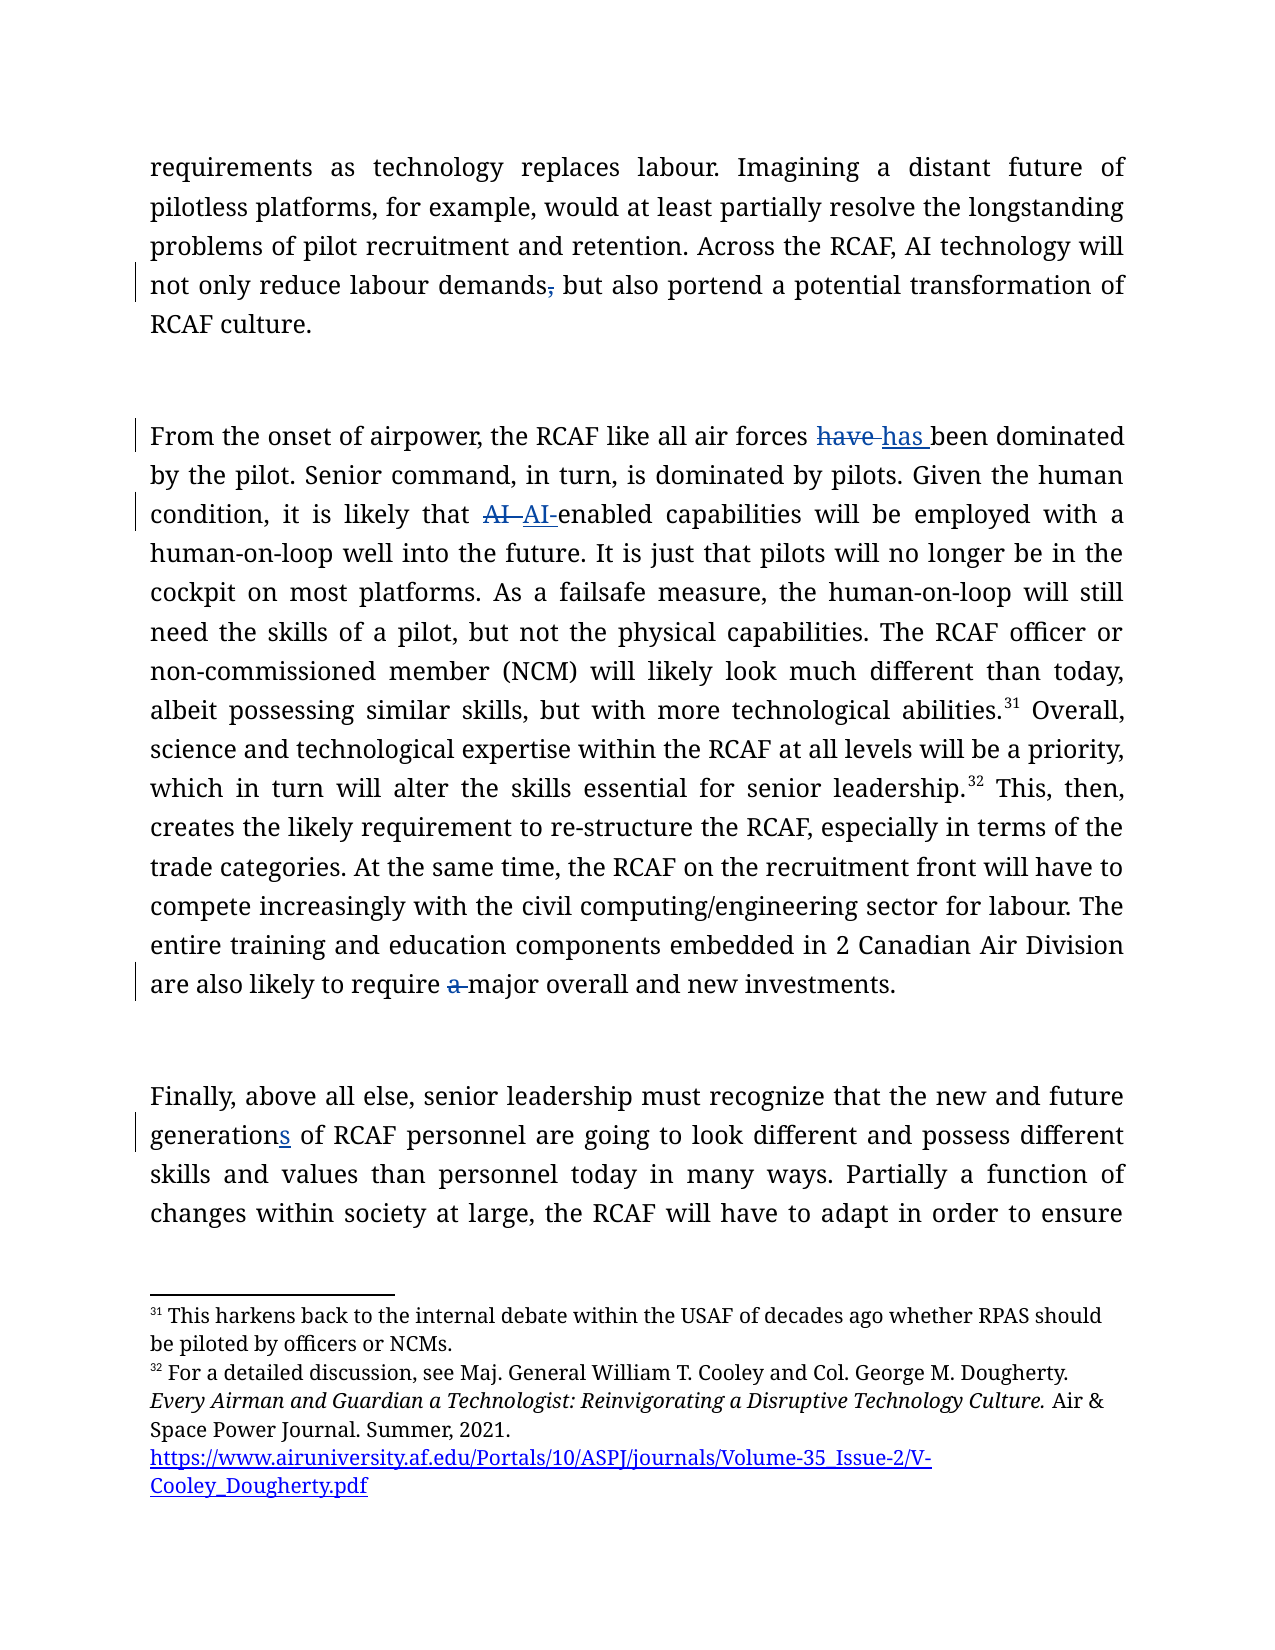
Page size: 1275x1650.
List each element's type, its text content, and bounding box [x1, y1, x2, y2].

text From the onset of airpower, the RCAF like all air forces been dominated by the pilot. Senior command, in turn, is dominated by pilots. Given the human condition, it is likely that enabled capabilities will be employed with a human-on-loop well into the future. It is just that pilots will no longer be in the cockpit on most platforms. As a failsafe measure, the human-on-loop will still need the skills of a pilot, but not the physical capabilities. The RCAF officer or non-commissioned member (NCM) will likely look much different than today, albeit possessing similar skills, but with more technological abilities. Overall, science and technological expertise within the RCAF at all levels will be a priority, which in turn will alter the skills essential for senior leadership. This, then, creates the likely requirement to re-structure the RCAF, especially in terms of the trade categories. At the same time, the RCAF on the recruitment front will have to compete increasingly with the civil computing/engineering sector for labour. The entire training and education components embedded in 2 Canadian Air Division are also likely to require major overall and new investments. [150, 418, 1125, 1001]
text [150, 1078, 1125, 1230]
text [150, 150, 1125, 341]
